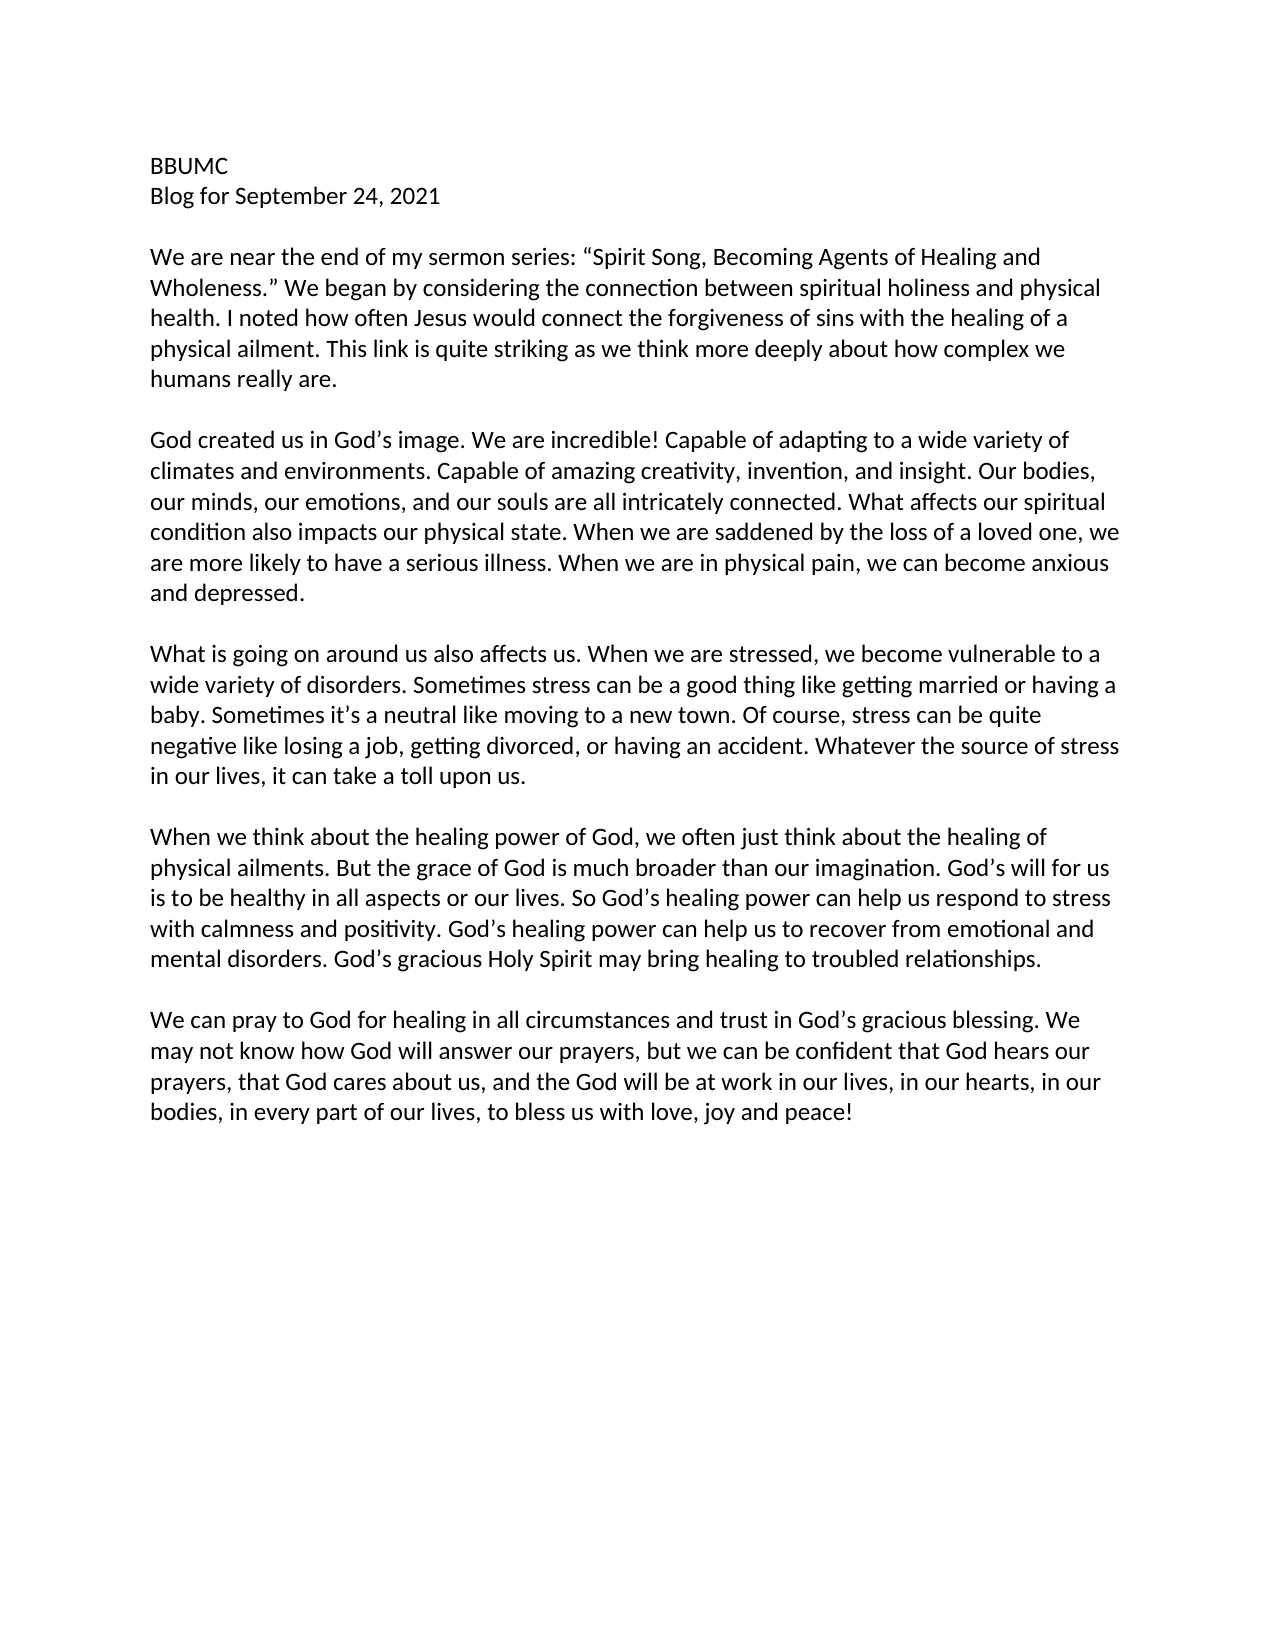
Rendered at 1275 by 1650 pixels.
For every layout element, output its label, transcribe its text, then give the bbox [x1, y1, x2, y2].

text Blog for September 24, 2021 [150, 181, 1125, 211]
text BBUMC [150, 150, 1125, 181]
text What is going on around us also affects us. When we are stressed, we become vulnerable to a wide variety of disorders. Sometimes stress can be a good thing like getting married or having a baby. Sometimes it’s a neutral like moving to a new town. Of course, stress can be quite negative like losing a job, getting divorced, or having an accident. Whatever the source of stress in our lives, it can take a toll upon us. [150, 638, 1125, 791]
text We can pray to God for healing in all circumstances and trust in God’s gracious blessing. We may not know how God will answer our prayers, but we can be confident that God hears our prayers, that God cares about us, and the God will be at work in our lives, in our hearts, in our bodies, in every part of our lives, to bless us with love, joy and peace! [150, 1004, 1125, 1127]
text God created us in God’s image. We are incredible! Capable of adapting to a wide variety of climates and environments. Capable of amazing creativity, invention, and insight. Our bodies, our minds, our emotions, and our souls are all intricately connected. What affects our spiritual condition also impacts our physical state. When we are saddened by the loss of a loved one, we are more likely to have a serious illness. When we are in physical pain, we can become anxious and depressed. [150, 425, 1125, 608]
text We are near the end of my sermon series: “Spirit Song, Becoming Agents of Healing and Wholeness.” We began by considering the connection between spiritual holiness and physical health. I noted how often Jesus would connect the forgiveness of sins with the healing of a physical ailment. This link is quite striking as we think more deeply about how complex we humans really are. [150, 242, 1125, 394]
text When we think about the healing power of God, we often just think about the healing of physical ailments. But the grace of God is much broader than our imagination. God’s will for us is to be healthy in all aspects or our lives. So God’s healing power can help us respond to stress with calmness and positivity. God’s healing power can help us to recover from emotional and mental disorders. God’s gracious Holy Spirit may bring healing to troubled relationships. [150, 821, 1125, 974]
